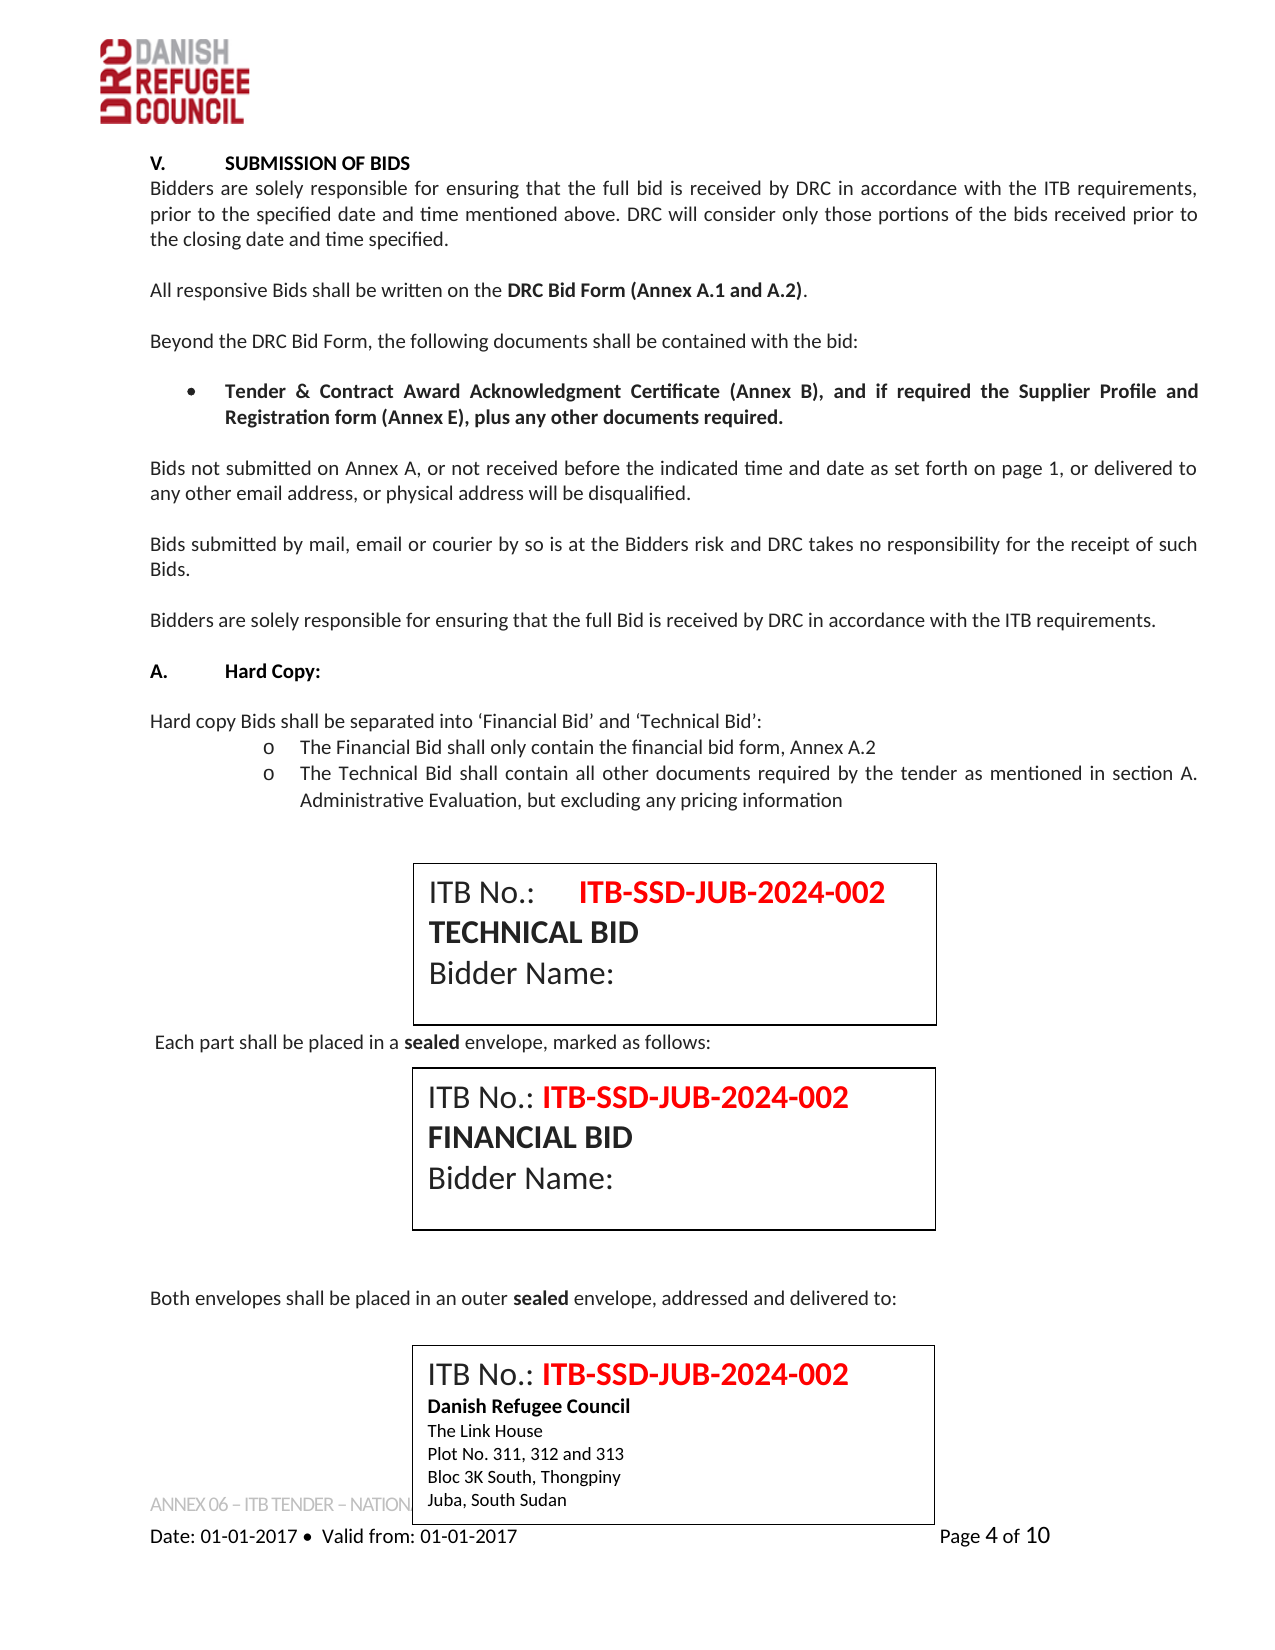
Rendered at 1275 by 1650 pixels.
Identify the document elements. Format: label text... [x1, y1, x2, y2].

picture [100, 39, 250, 124]
list The Financial Bid shall only contain the financial bid form, Annex A.2 [262, 734, 1200, 761]
text Bidders are solely responsible for ensuring that the full bid is received by DRC in accordance with the ITB requirements, prior to the specified date and time mentioned above. DRC will consider only those portions of the bids received prior to the closing date and time specified. [150, 175, 1200, 252]
text Bidders are solely responsible for ensuring that the full Bid is received by DRC in accordance with the ITB requirements. [150, 607, 1200, 633]
subtitle Submission of Bids [150, 150, 1200, 175]
text Hard copy Bids shall be separated into ‘Financial Bid’ and ‘Technical Bid’: [150, 709, 1200, 734]
text Bids not submitted on Annex A, or not received before the indicated time and date as set forth on page 1, or delivered to any other email address, or physical address will be disqualified. [150, 455, 1200, 506]
subtitle Hard Copy: [150, 658, 1200, 684]
list The Technical Bid shall contain all other documents required by the tender as mentioned in section A. Administrative Evaluation, but excluding any pricing information [262, 761, 1200, 812]
text All responsive Bids shall be written on the DRC Bid Form (Annex A.1 and A.2). [150, 277, 1200, 302]
text Each part shall be placed in a sealed envelope, marked as follows: [150, 838, 1200, 1054]
text Bids submitted by mail, email or courier by so is at the Bidders risk and DRC takes no responsibility for the receipt of such Bids. [150, 531, 1200, 582]
list Tender & Contract Award Acknowledgment Certificate (Annex B), and if required the Supplier Profile and Registration form (Annex E), plus any other documents required. [187, 379, 1200, 429]
text Beyond the DRC Bid Form, the following documents shall be contained with the bid: [150, 328, 1200, 353]
text Both envelopes shall be placed in an outer sealed envelope, addressed and delivered to: [150, 1285, 1200, 1310]
